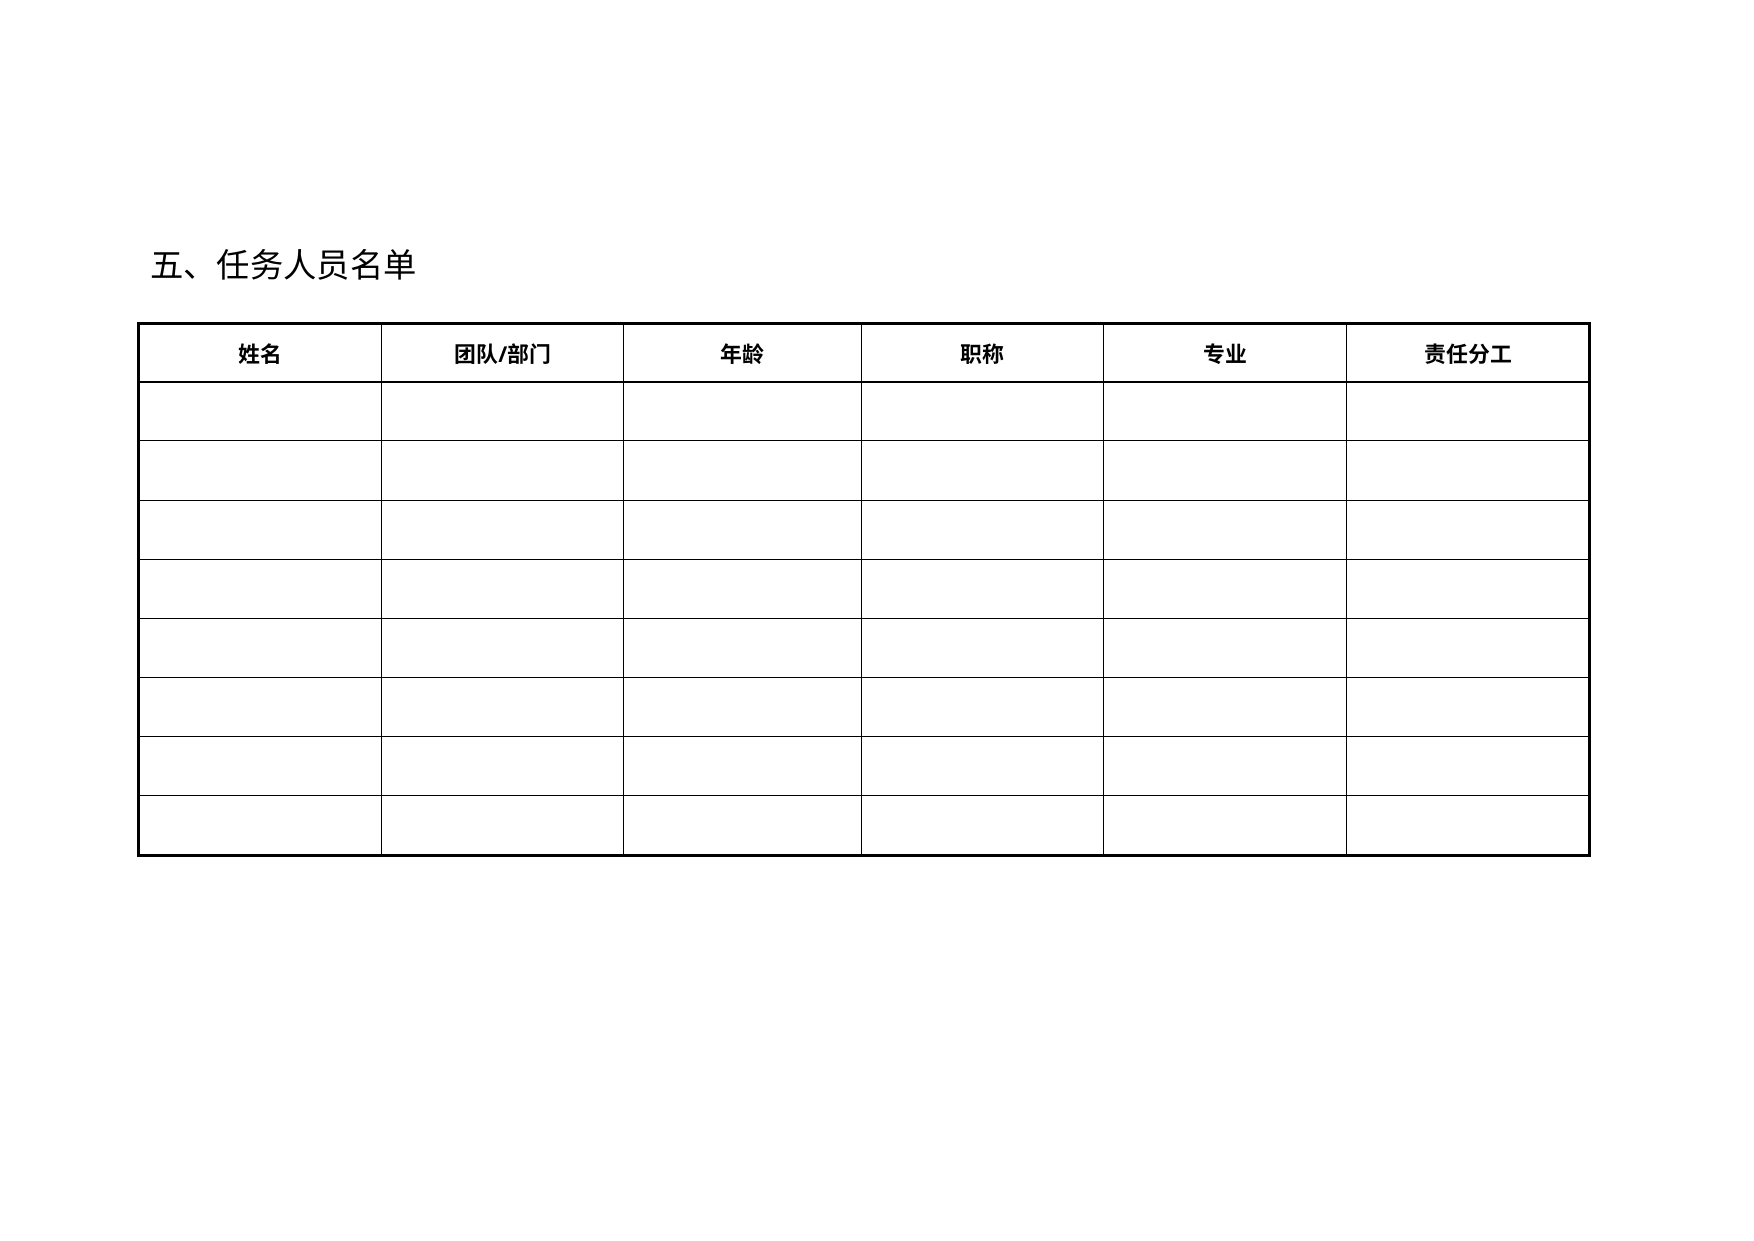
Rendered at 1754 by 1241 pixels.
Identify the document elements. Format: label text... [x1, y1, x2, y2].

table_cell [1104, 383, 1346, 440]
table_cell [140, 501, 381, 558]
table_header 团队/部门 [382, 325, 623, 381]
table_header 责任分工 [1347, 325, 1588, 381]
table_cell [862, 501, 1103, 558]
table_cell [862, 678, 1103, 736]
table_cell [140, 441, 381, 499]
table_cell [862, 560, 1103, 618]
table_cell [1104, 678, 1346, 736]
table_cell [1347, 560, 1588, 618]
table_cell [140, 619, 381, 677]
table_cell [382, 737, 623, 795]
table_cell [862, 737, 1103, 795]
table_cell [1104, 501, 1346, 558]
table_cell [382, 383, 623, 440]
table_cell [624, 678, 861, 736]
table_cell [1347, 796, 1588, 854]
table_header 年龄 [624, 325, 861, 381]
table_cell [1104, 796, 1346, 854]
table_cell [1347, 441, 1588, 499]
table_cell [140, 796, 381, 854]
table_cell [624, 383, 861, 440]
table_cell [1347, 501, 1588, 558]
table_cell [862, 796, 1103, 854]
table_cell [624, 619, 861, 677]
subtitle 五、任务人员名单 [150, 223, 1604, 302]
table_cell [862, 383, 1103, 440]
table_cell [382, 441, 623, 499]
table_header 姓名 [140, 325, 381, 381]
table_cell [1347, 678, 1588, 736]
table_cell [862, 441, 1103, 499]
table_cell [382, 619, 623, 677]
table_cell [862, 619, 1103, 677]
table_cell [382, 560, 623, 618]
table_cell [140, 383, 381, 440]
table_cell [1347, 619, 1588, 677]
table_cell [1347, 737, 1588, 795]
table_cell [382, 501, 623, 558]
table_cell [140, 737, 381, 795]
table_cell [624, 737, 861, 795]
table_header 职称 [862, 325, 1103, 381]
table_cell [624, 796, 861, 854]
table_cell [1104, 619, 1346, 677]
table_cell [624, 501, 861, 558]
table_cell [624, 560, 861, 618]
table_cell [382, 678, 623, 736]
table_cell [140, 678, 381, 736]
table_cell [1104, 441, 1346, 499]
table_header 专业 [1104, 325, 1346, 381]
table_cell [624, 441, 861, 499]
table_cell [1347, 383, 1588, 440]
table_cell [140, 560, 381, 618]
table_cell [1104, 560, 1346, 618]
table_cell [382, 796, 623, 854]
table_cell [1104, 737, 1346, 795]
